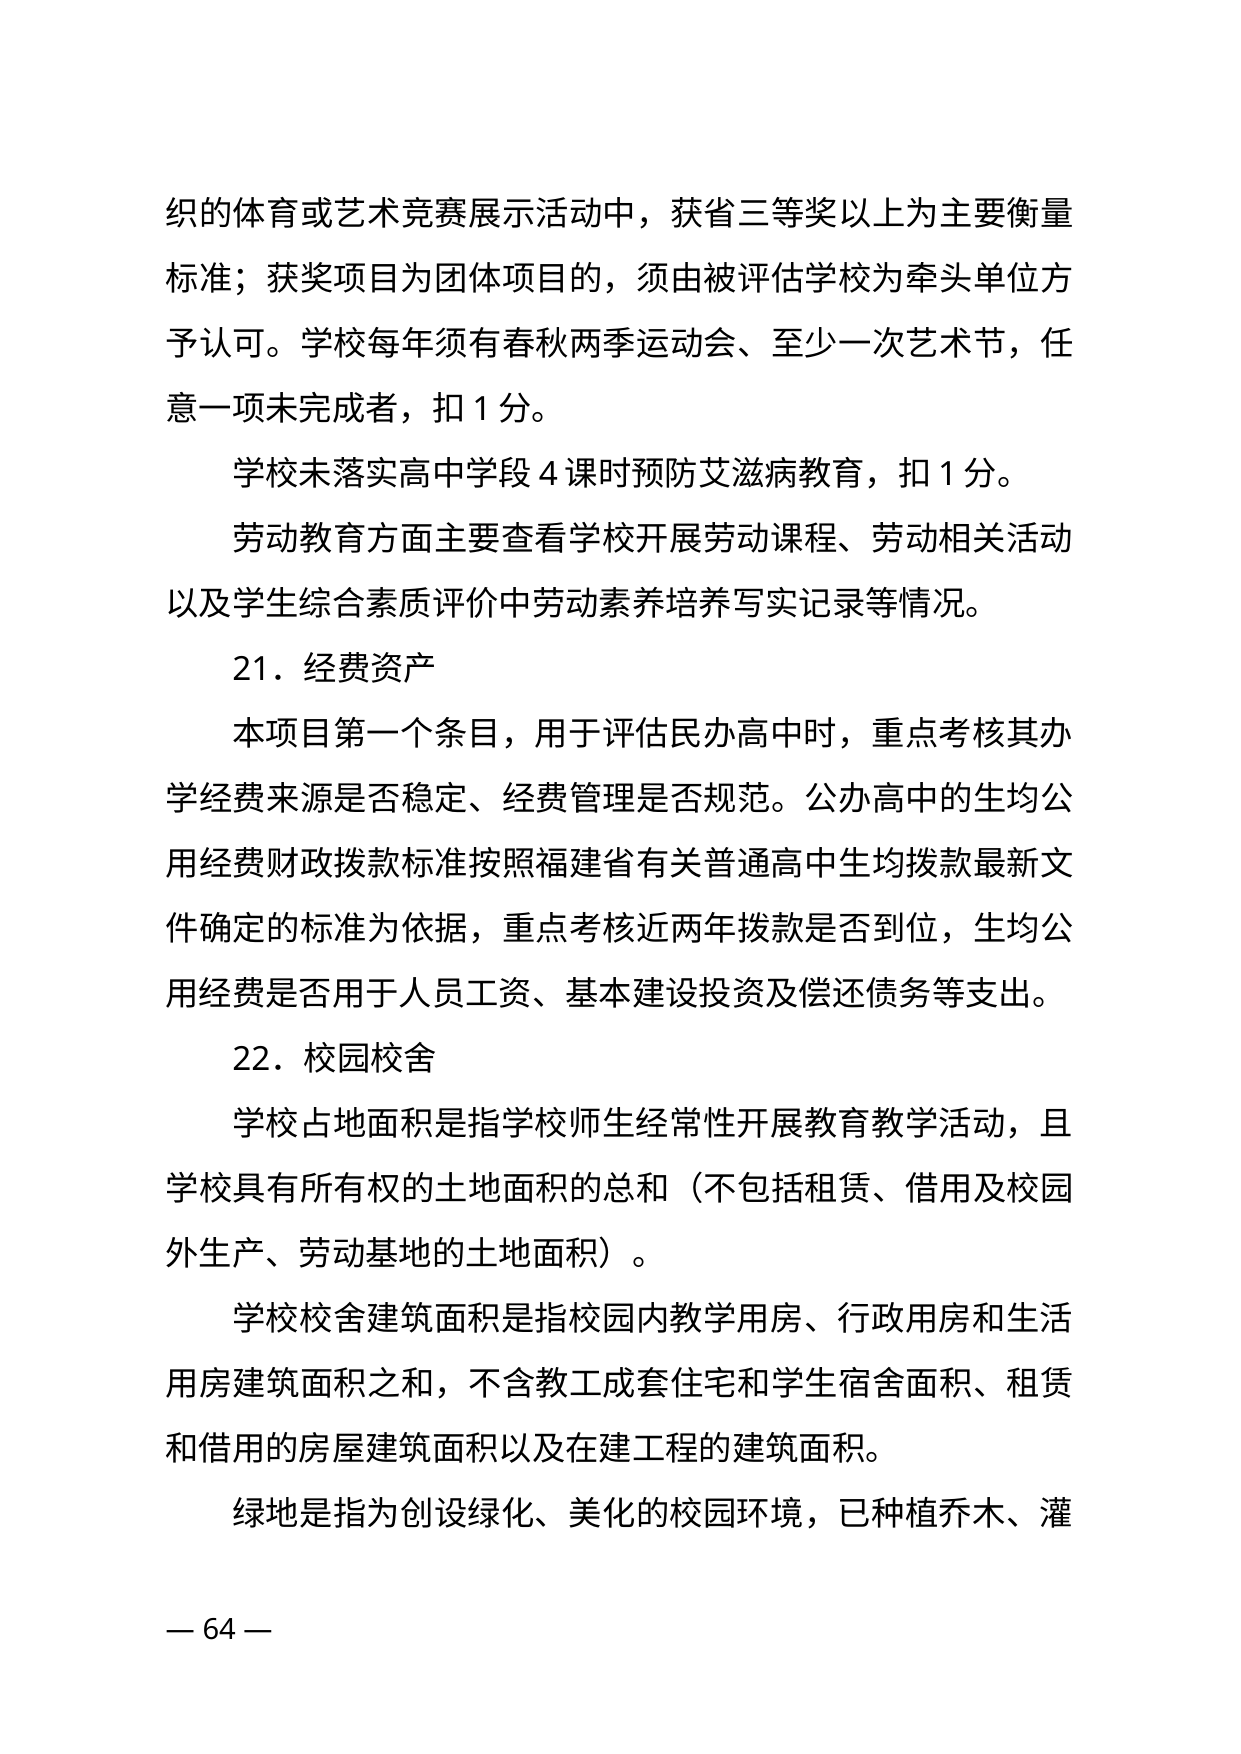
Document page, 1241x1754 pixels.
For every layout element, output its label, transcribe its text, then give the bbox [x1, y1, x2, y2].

text 劳动教育方面主要查看学校开展劳动课程、劳动相关活动以及学生综合素质评价中劳动素养培养写实记录等情况。 [165, 503, 1075, 633]
text 学校占地面积是指学校师生经常性开展教育教学活动，且学校具有所有权的土地面积的总和（不包括租赁、借用及校园外生产、劳动基地的土地面积）。 [165, 1088, 1075, 1283]
text 本项目第一个条目，用于评估民办高中时，重点考核其办学经费来源是否稳定、经费管理是否规范。公办高中的生均公用经费财政拨款标准按照福建省有关普通高中生均拨款最新文件确定的标准为依据，重点考核近两年拨款是否到位，生均公用经费是否用于人员工资、基本建设投资及偿还债务等支出。 [165, 698, 1075, 1023]
text 21．经费资产 [165, 633, 1075, 698]
text 学校未落实高中学段4课时预防艾滋病教育，扣1分。 [165, 438, 1075, 503]
text 学校校舍建筑面积是指校园内教学用房、行政用房和生活用房建筑面积之和，不含教工成套住宅和学生宿舍面积、租赁和借用的房屋建筑面积以及在建工程的建筑面积。 [165, 1283, 1075, 1478]
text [165, 178, 1075, 438]
text 22．校园校舍 [165, 1023, 1075, 1088]
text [165, 1478, 1075, 1543]
